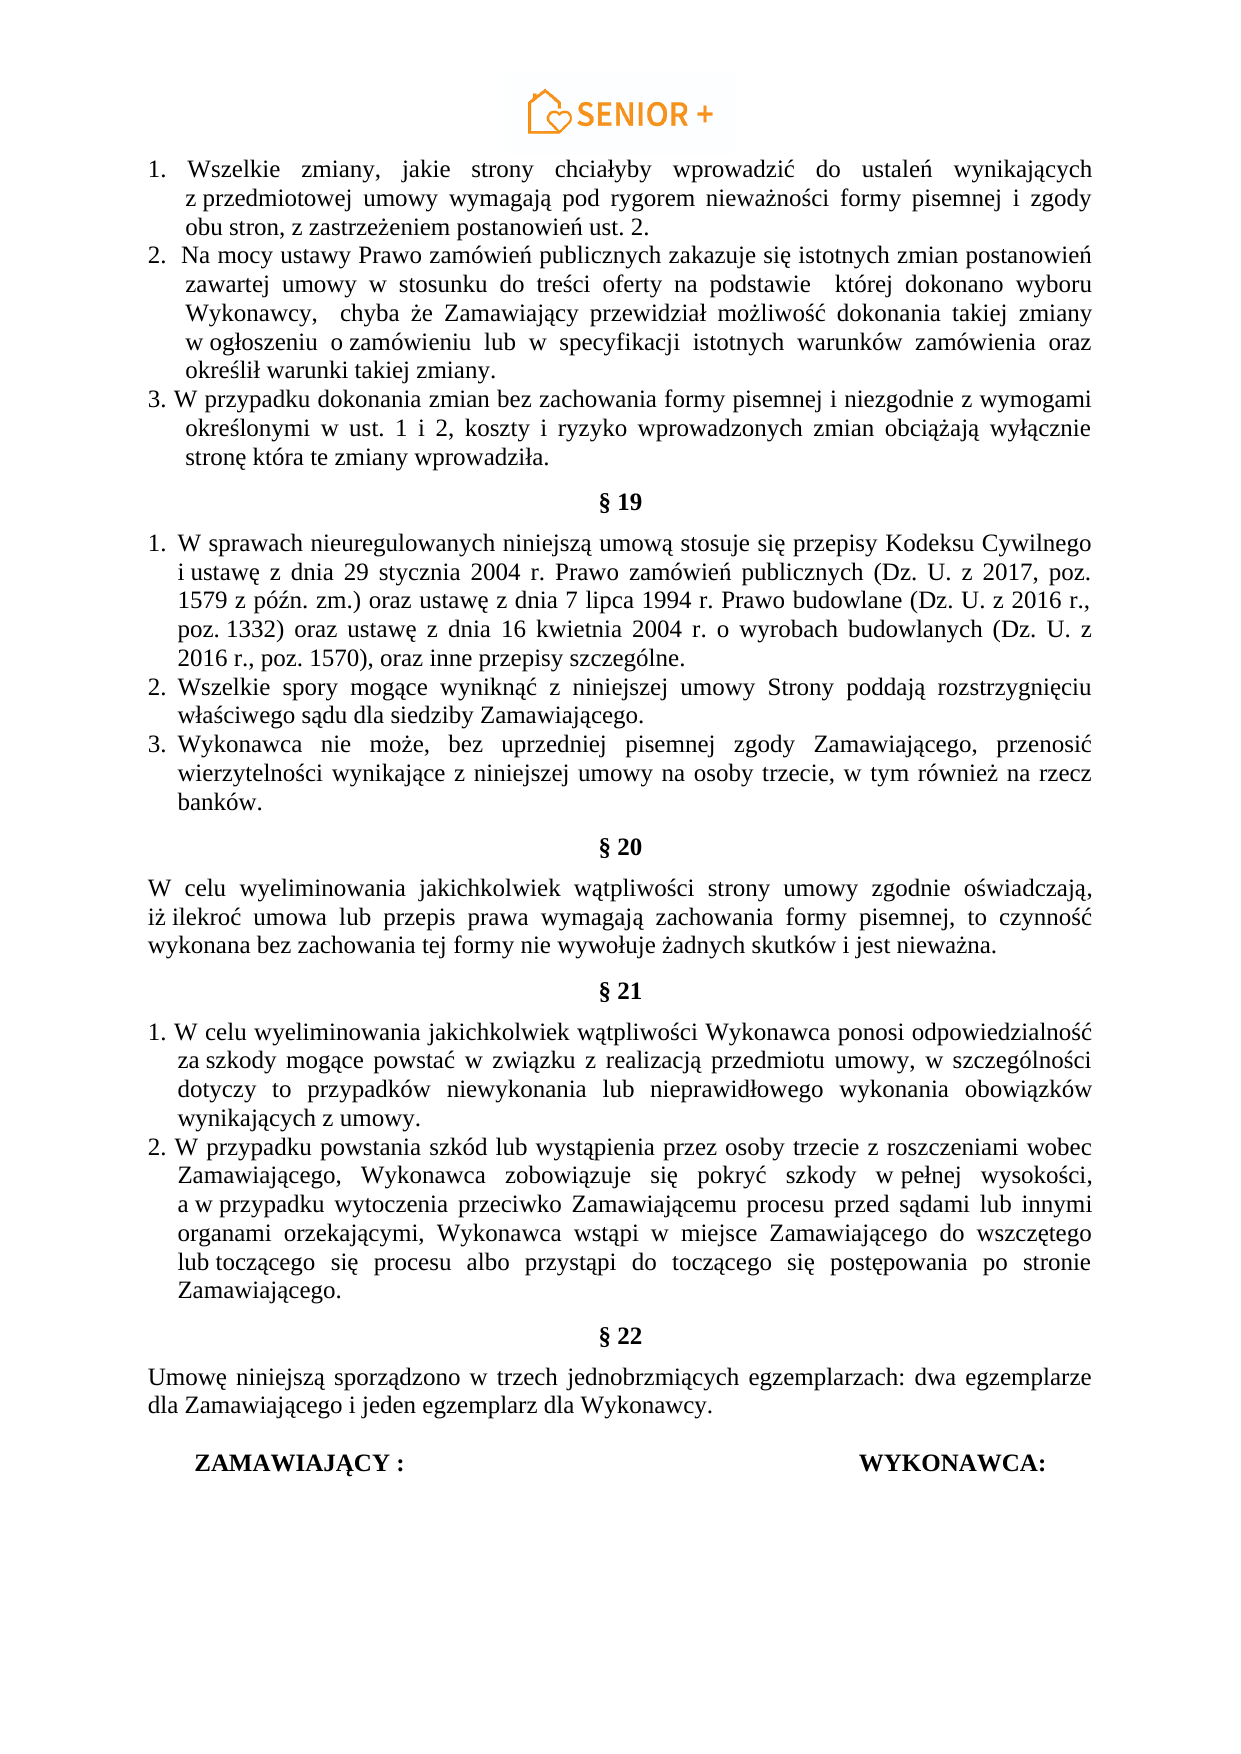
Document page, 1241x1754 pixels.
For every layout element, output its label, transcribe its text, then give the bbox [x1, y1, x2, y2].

list Wszelkie spory mogące wyniknąć z niniejszej umowy Strony poddają rozstrzygnięciu właściwego sądu dla siedziby Zamawiającego. [148, 672, 1093, 729]
picture [505, 73, 735, 154]
text 3. W przypadku dokonania zmian bez zachowania formy pisemnej i niezgodnie z wymogami określonymi w ust. 1 i 2, koszty i ryzyko wprowadzonych zmian obciążają wyłącznie stronę która te zmiany wprowadziła. [148, 384, 1093, 470]
text § 21 [148, 976, 1093, 1004]
text ZAMAWIAJĄCY : WYKONAWCA: [148, 1448, 1093, 1477]
text 1. Wszelkie zmiany, jakie strony chciałyby wprowadzić do ustaleń wynikających z przedmiotowej umowy wymagają pod rygorem nieważności formy pisemnej i zgody obu stron, z zastrzeżeniem postanowień ust. 2. [148, 154, 1093, 240]
list W sprawach nieuregulowanych niniejszą umową stosuje się przepisy Kodeksu Cywilnego i ustawę z dnia 29 stycznia 2004 r. Prawo zamówień publicznych (Dz. U. z 2017, poz. 1579 z późn. zm.) oraz ustawę z dnia 7 lipca 1994 r. Prawo budowlane (Dz. U. z 2016 r., poz. 1332) oraz ustawę z dnia 16 kwietnia 2004 r. o wyrobach budowlanych (Dz. U. z 2016 r., poz. 1570), oraz inne przepisy szczególne. [148, 528, 1093, 672]
list Wykonawca nie może, bez uprzedniej pisemnej zgody Zamawiającego, przenosić wierzytelności wynikające z niniejszej umowy na osoby trzecie, w tym również na rzecz banków. [148, 729, 1093, 815]
text § 20 [148, 832, 1093, 861]
text 2. W przypadku powstania szkód lub wystąpienia przez osoby trzecie z roszczeniami wobec Zamawiającego, Wykonawca zobowiązuje się pokryć szkody w pełnej wysokości, a w przypadku wytoczenia przeciwko Zamawiającemu procesu przed sądami lub innymi organami orzekającymi, Wykonawca wstąpi w miejsce Zamawiającego do wszczętego lub toczącego się procesu albo przystąpi do toczącego się postępowania po stronie Zamawiającego. [148, 1132, 1093, 1304]
text § 19 [148, 487, 1093, 516]
text W celu wyeliminowania jakichkolwiek wątpliwości strony umowy zgodnie oświadczają, iż ilekroć umowa lub przepis prawa wymagają zachowania formy pisemnej, to czynność wykonana bez zachowania tej formy nie wywołuje żadnych skutków i jest nieważna. [148, 873, 1093, 959]
text § 22 [148, 1321, 1093, 1349]
text 2. Na mocy ustawy Prawo zamówień publicznych zakazuje się istotnych zmian postanowień zawartej umowy w stosunku do treści oferty na podstawie której dokonano wyboru Wykonawcy, chyba że Zamawiający przewidział możliwość dokonania takiej zmiany w ogłoszeniu o zamówieniu lub w specyfikacji istotnych warunków zamówienia oraz określił warunki takiej zmiany. [148, 240, 1093, 384]
text Umowę niniejszą sporządzono w trzech jednobrzmiących egzemplarzach: dwa egzemplarze dla Zamawiającego i jeden egzemplarz dla Wykonawcy. [148, 1362, 1093, 1419]
text 1. W celu wyeliminowania jakichkolwiek wątpliwości Wykonawca ponosi odpowiedzialność za szkody mogące powstać w związku z realizacją przedmiotu umowy, w szczególności dotyczy to przypadków niewykonania lub nieprawidłowego wykonania obowiązków wynikających z umowy. [148, 1017, 1093, 1132]
